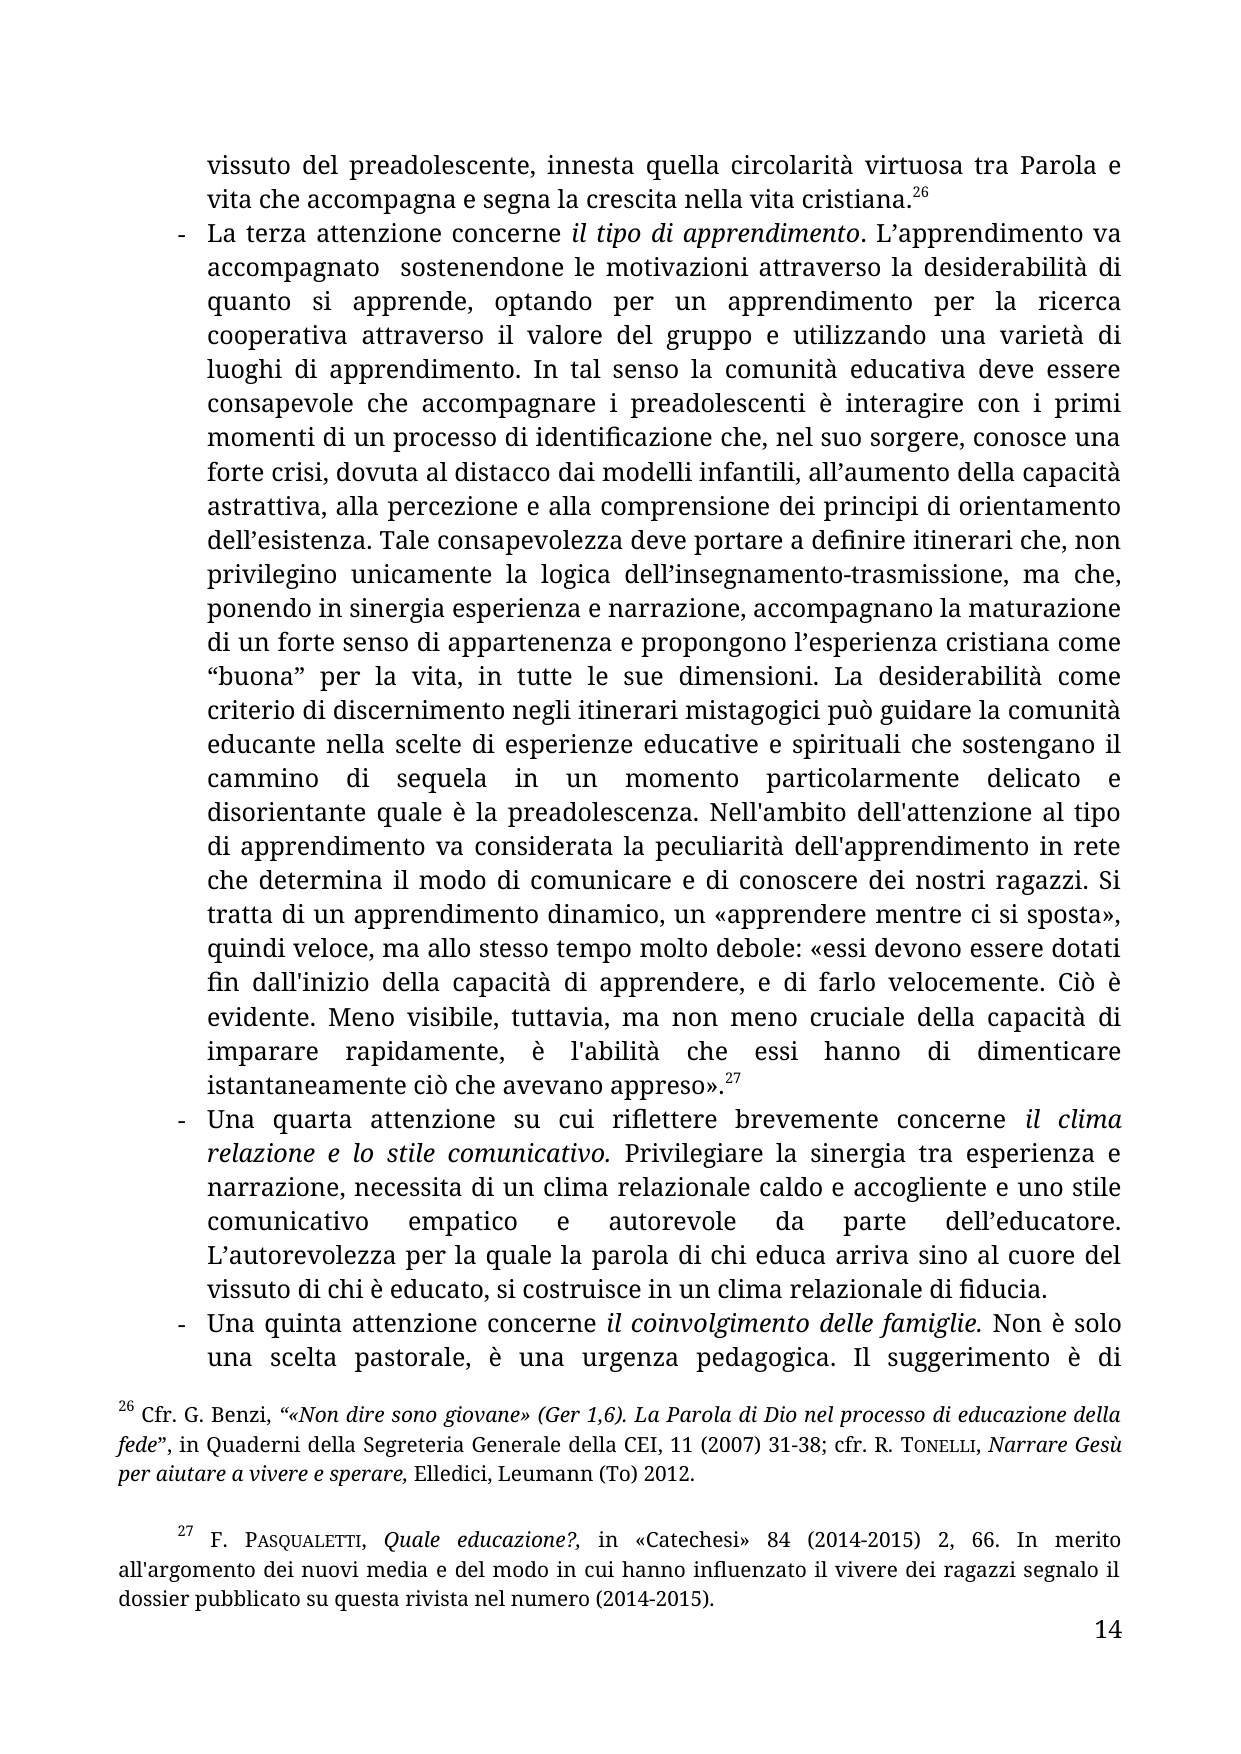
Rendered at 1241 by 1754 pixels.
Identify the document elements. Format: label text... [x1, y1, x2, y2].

list La terza attenzione concerne il tipo di apprendimento. L’apprendimento va accompagnato sostenendone le motivazioni attraverso la desiderabilità di quanto si apprende, optando per un apprendimento per la ricerca cooperativa attraverso il valore del gruppo e utilizzando una varietà di luoghi di apprendimento. In tal senso la comunità educativa deve essere consapevole che accompagnare i preadolescenti è interagire con i primi momenti di un processo di identificazione che, nel suo sorgere, conosce una forte crisi, dovuta al distacco dai modelli infantili, all’aumento della capacità astrattiva, alla percezione e alla comprensione dei principi di orientamento dell’esistenza. Tale consapevolezza deve portare a definire itinerari che, non privilegino unicamente la logica dell’insegnamento-trasmissione, ma che, ponendo in sinergia esperienza e narrazione, accompagnano la maturazione di un forte senso di appartenenza e propongono l’esperienza cristiana come “buona” per la vita, in tutte le sue dimensioni. La desiderabilità come criterio di discernimento negli itinerari mistagogici può guidare la comunità educante nella scelte di esperienze educative e spirituali che sostengano il cammino di sequela in un momento particolarmente delicato e disorientante quale è la preadolescenza. Nell'ambito dell'attenzione al tipo di apprendimento va considerata la peculiarità dell'apprendimento in rete che determina il modo di comunicare e di conoscere dei nostri ragazzi. Si tratta di un apprendimento dinamico, un «apprendere mentre ci si sposta», quindi veloce, ma allo stesso tempo molto debole: «essi devono essere dotati fin dall'inizio della capacità di apprendere, e di farlo velocemente. Ciò è evidente. Meno visibile, tuttavia, ma non meno cruciale della capacità di imparare rapidamente, è l'abilità che essi hanno di dimenticare istantaneamente ciò che avevano appreso». [177, 216, 1122, 1101]
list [177, 148, 1122, 216]
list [177, 1306, 1122, 1374]
list Una quarta attenzione su cui riflettere brevemente concerne il clima relazione e lo stile comunicativo. Privilegiare la sinergia tra esperienza e narrazione, necessita di un clima relazionale caldo e accogliente e uno stile comunicativo empatico e autorevole da parte dell’educatore. L’autorevolezza per la quale la parola di chi educa arriva sino al cuore del vissuto di chi è educato, si costruisce in un clima relazionale di fiducia. [177, 1101, 1122, 1306]
